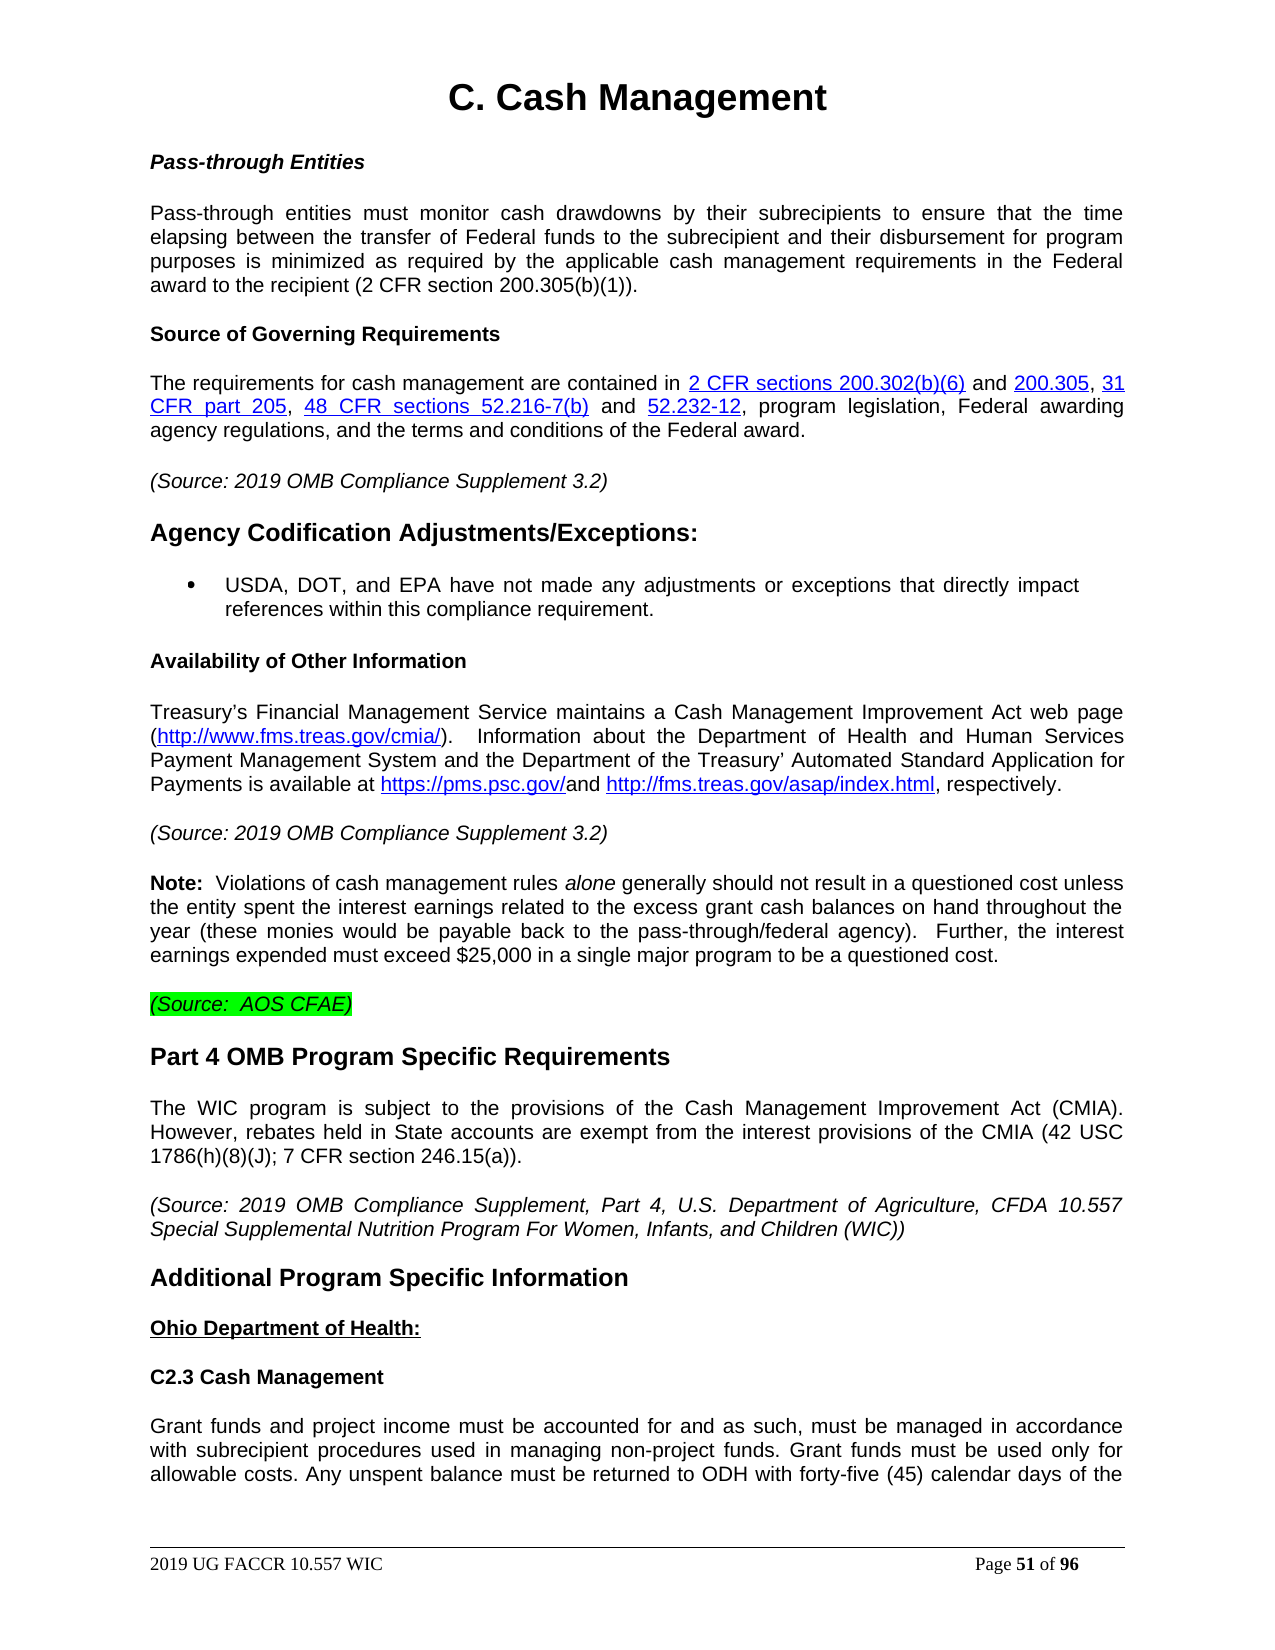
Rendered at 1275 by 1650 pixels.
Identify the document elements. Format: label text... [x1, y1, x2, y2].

text The WIC program is subject to the provisions of the Cash Management Improvement Act (CMIA). However, rebates held in State accounts are exempt from the interest provisions of the CMIA (42 USC 1786(h)(8)(J); 7 CFR section 246.15(a)). [150, 1096, 1125, 1168]
text Note: Violations of cash management rules alone generally should not result in a questioned cost unless the entity spent the interest earnings related to the excess grant cash balances on hand throughout the year (these monies would be payable back to the pass-through/federal agency). Further, the interest earnings expended must exceed $25,000 in a single major program to be a questioned cost. [150, 871, 1125, 967]
text Source of Governing Requirements [150, 320, 1125, 345]
text (Source: AOS CFAE) [150, 990, 1125, 1016]
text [150, 1414, 1125, 1486]
text (Source: 2019 OMB Compliance Supplement 3.2) [150, 469, 1125, 493]
subtitle Additional Program Specific Information [150, 1266, 1125, 1291]
text Part 4 OMB Program Specific Requirements [150, 1042, 1125, 1071]
text Availability of Other Information [150, 649, 1080, 673]
text The requirements for cash management are contained in 2 CFR sections 200.302(b)(6) and 200.305, 31 CFR part 205, 48 CFR sections 52.216-7(b) and 52.232-12, program legislation, Federal awarding agency regulations, and the terms and conditions of the Federal award. [150, 369, 1125, 442]
text (Source: 2019 OMB Compliance Supplement, Part 4, U.S. Department of Agriculture, CFDA 10.557 Special Supplemental Nutrition Program For Women, Infants, and Children (WIC)) [150, 1193, 1125, 1241]
list USDA, DOT, and EPA have not made any adjustments or exceptions that directly impact references within this compliance requirement. [188, 573, 1080, 621]
text C2.3 Cash Management [150, 1365, 1125, 1389]
text Ohio Department of Health: [150, 1316, 1125, 1340]
text Pass-through entities must monitor cash drawdowns by their subrecipients to ensure that the time elapsing between the transfer of Federal funds to the subrecipient and their disbursement for program purposes is minimized as required by the applicable cash management requirements in the Federal award to the recipient (2 CFR section 200.305(b)(1)). [150, 201, 1125, 296]
text (Source: 2019 OMB Compliance Supplement 3.2) [150, 821, 1125, 844]
text Treasury’s Financial Management Service maintains a Cash Management Improvement Act web page (http://www.fms.treas.gov/cmia/). Information about the Department of Health and Human Services Payment Management System and the Department of the Treasury’ Automated Standard Application for Payments is available at https://pms.psc.gov/and http://fms.treas.gov/asap/index.html, respectively. [150, 700, 1125, 796]
text Agency Codification Adjustments/Exceptions: [150, 518, 1125, 546]
text Pass-through Entities [150, 150, 1125, 174]
